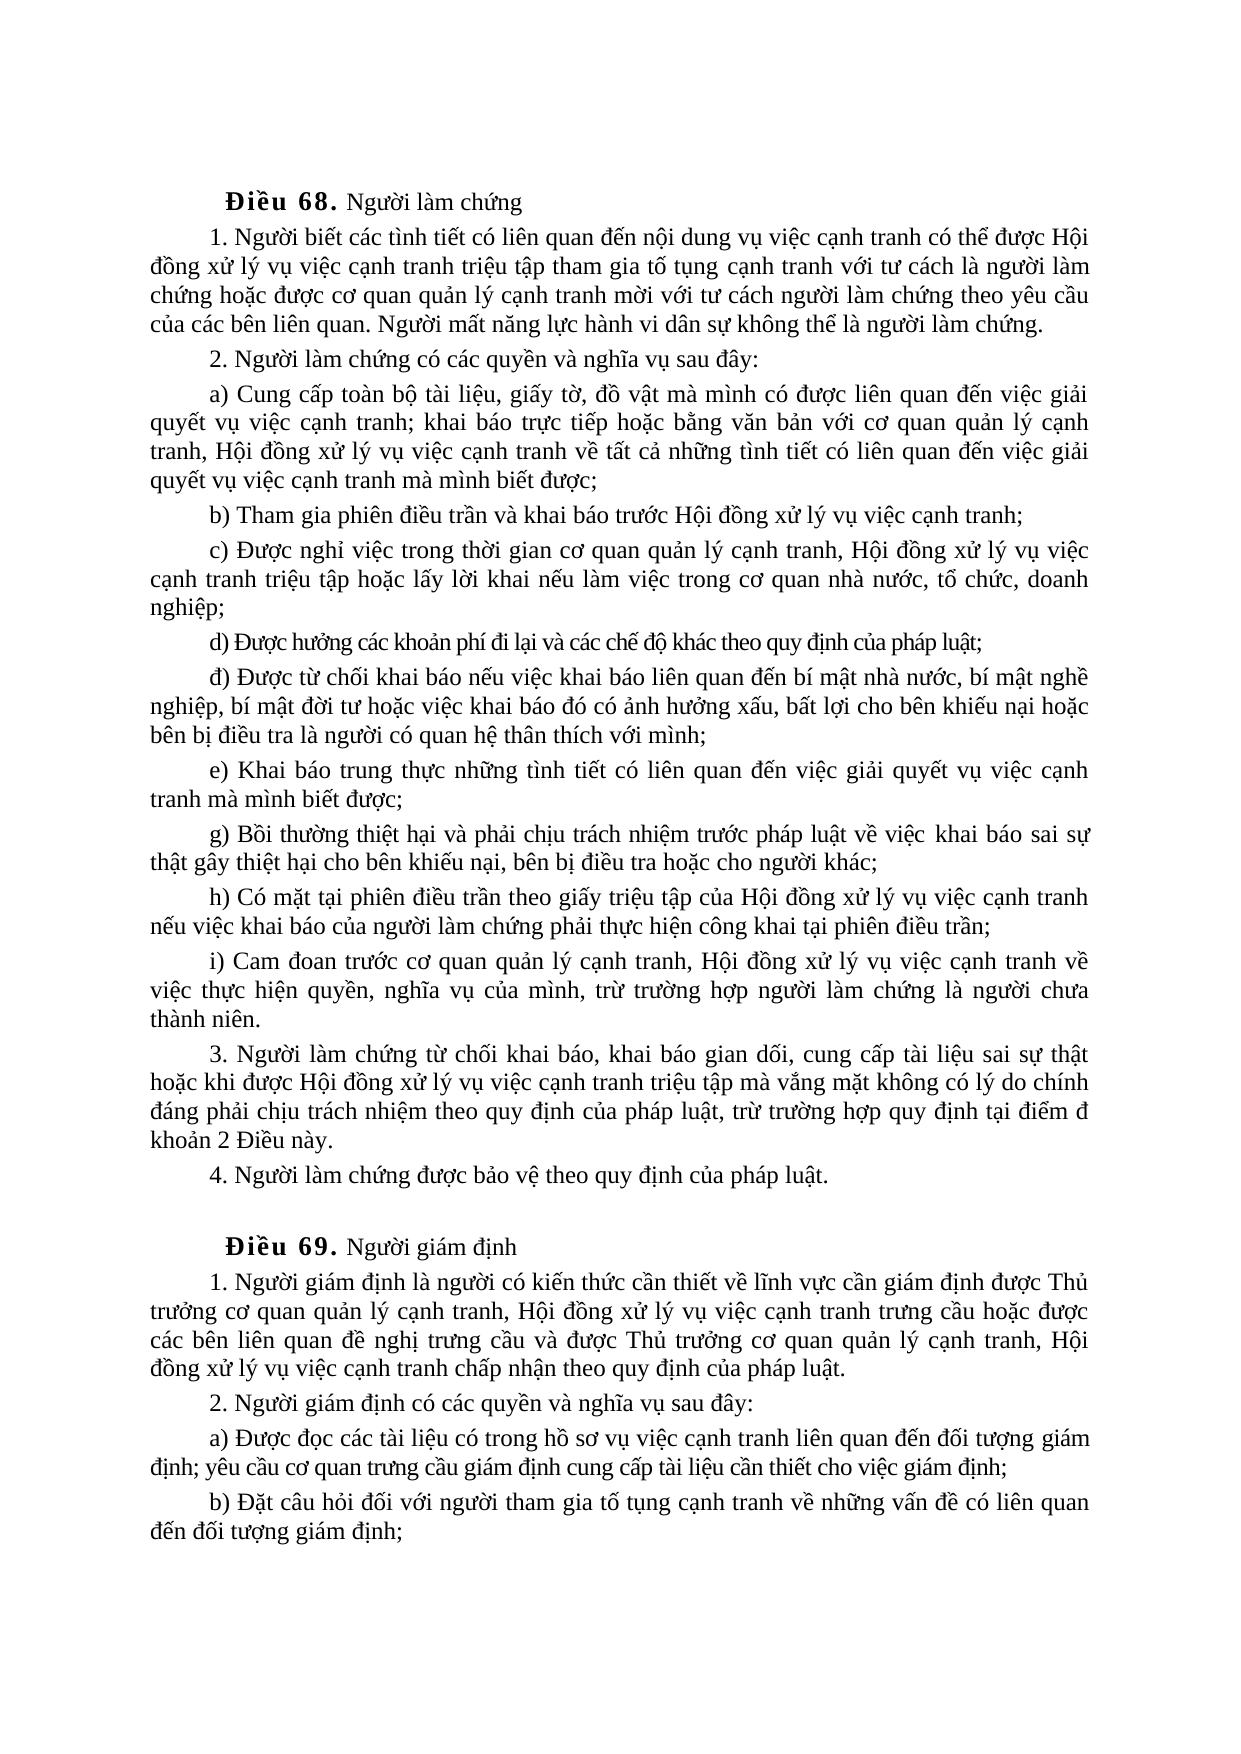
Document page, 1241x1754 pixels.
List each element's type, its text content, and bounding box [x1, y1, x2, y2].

text b) Đặt câu hỏi đối với người tham gia tố tụng cạnh tranh về những vấn đề có liên quan đến đối tượng giám định; [150, 1487, 1090, 1545]
text h) Có mặt tại phiên điều trần theo giấy triệu tập của Hội đồng xử lý vụ việc cạnh tranh nếu việc khai báo của người làm chứng phải thực hiện công khai tại phiên điều trần; [150, 882, 1090, 940]
text b) Tham gia phiên điều trần và khai báo trước Hội đồng xử lý vụ việc cạnh tranh; [150, 500, 1090, 529]
text d) Được hưởng các khoản phí đi lại và các chế độ khác theo quy định của pháp luật; [150, 627, 1090, 656]
text a) Được đọc các tài liệu có trong hồ sơ vụ việc cạnh tranh liên quan đến đối tượng giám định; yêu cầu cơ quan trưng cầu giám định cung cấp tài liệu cần thiết cho việc giám định; [150, 1423, 1090, 1481]
text 3. Người làm chứng từ chối khai báo, khai báo gian dối, cung cấp tài liệu sai sự thật hoặc khi được Hội đồng xử lý vụ việc cạnh tranh triệu tập mà vắng mặt không có lý do chính đáng phải chịu trách nhiệm theo quy định của pháp luật, trừ trường hợp quy định tại điểm đ khoản 2 Điều này. [150, 1039, 1090, 1154]
text 2. Người giám định có các quyền và nghĩa vụ sau đây: [150, 1388, 1090, 1417]
text 4. Người làm chứng được bảo vệ theo quy định của pháp luật. [150, 1160, 1090, 1189]
text 2. Người làm chứng có các quyền và nghĩa vụ sau đây: [150, 344, 1090, 372]
text Điều 69. Người giám định [150, 1230, 1090, 1261]
text a) Cung cấp toàn bộ tài liệu, giấy tờ, đồ vật mà mình có được liên quan đến việc giải quyết vụ việc cạnh tranh; khai báo trực tiếp hoặc bằng văn bản với cơ quan quản lý cạnh tranh, Hội đồng xử lý vụ việc cạnh tranh về tất cả những tình tiết có liên quan đến việc giải quyết vụ việc cạnh tranh mà mình biết được; [150, 379, 1090, 494]
text g) Bồi thường thiệt hại và phải chịu trách nhiệm trước pháp luật về việc khai báo sai sự thật gây thiệt hại cho bên khiếu nại, bên bị điều tra hoặc cho người khác; [150, 819, 1090, 876]
text i) Cam đoan trước cơ quan quản lý cạnh tranh, Hội đồng xử lý vụ việc cạnh tranh về việc thực hiện quyền, nghĩa vụ của mình, trừ trường hợp người làm chứng là người chưa thành niên. [150, 946, 1090, 1032]
text đ) Được từ chối khai báo nếu việc khai báo liên quan đến bí mật nhà nước, bí mật nghề nghiệp, bí mật đời tư hoặc việc khai báo đó có ảnh hưởng xấu, bất lợi cho bên khiếu nại hoặc bên bị điều tra là người có quan hệ thân thích với mình; [150, 662, 1090, 749]
text e) Khai báo trung thực những tình tiết có liên quan đến việc giải quyết vụ việc cạnh tranh mà mình biết được; [150, 755, 1090, 812]
text Điều 68. Người làm chứng [150, 185, 1090, 216]
text c) Được nghỉ việc trong thời gian cơ quan quản lý cạnh tranh, Hội đồng xử lý vụ việc cạnh tranh triệu tập hoặc lấy lời khai nếu làm việc trong cơ quan nhà nước, tổ chức, doanh nghiệp; [150, 535, 1090, 621]
text 1. Người giám định là người có kiến thức cần thiết về lĩnh vực cần giám định được Thủ trưởng cơ quan quản lý cạnh tranh, Hội đồng xử lý vụ việc cạnh tranh trưng cầu hoặc được các bên liên quan đề nghị trưng cầu và được Thủ trưởng cơ quan quản lý cạnh tranh, Hội đồng xử lý vụ việc cạnh tranh chấp nhận theo quy định của pháp luật. [150, 1267, 1090, 1382]
text 1. Người biết các tình tiết có liên quan đến nội dung vụ việc cạnh tranh có thể được Hội đồng xử lý vụ việc cạnh tranh triệu tập tham gia tố tụng cạnh tranh với tư cách là người làm chứng hoặc được cơ quan quản lý cạnh tranh mời với tư cách người làm chứng theo yêu cầu của các bên liên quan. Người mất năng lực hành vi dân sự không thể là người làm chứng. [150, 222, 1090, 337]
